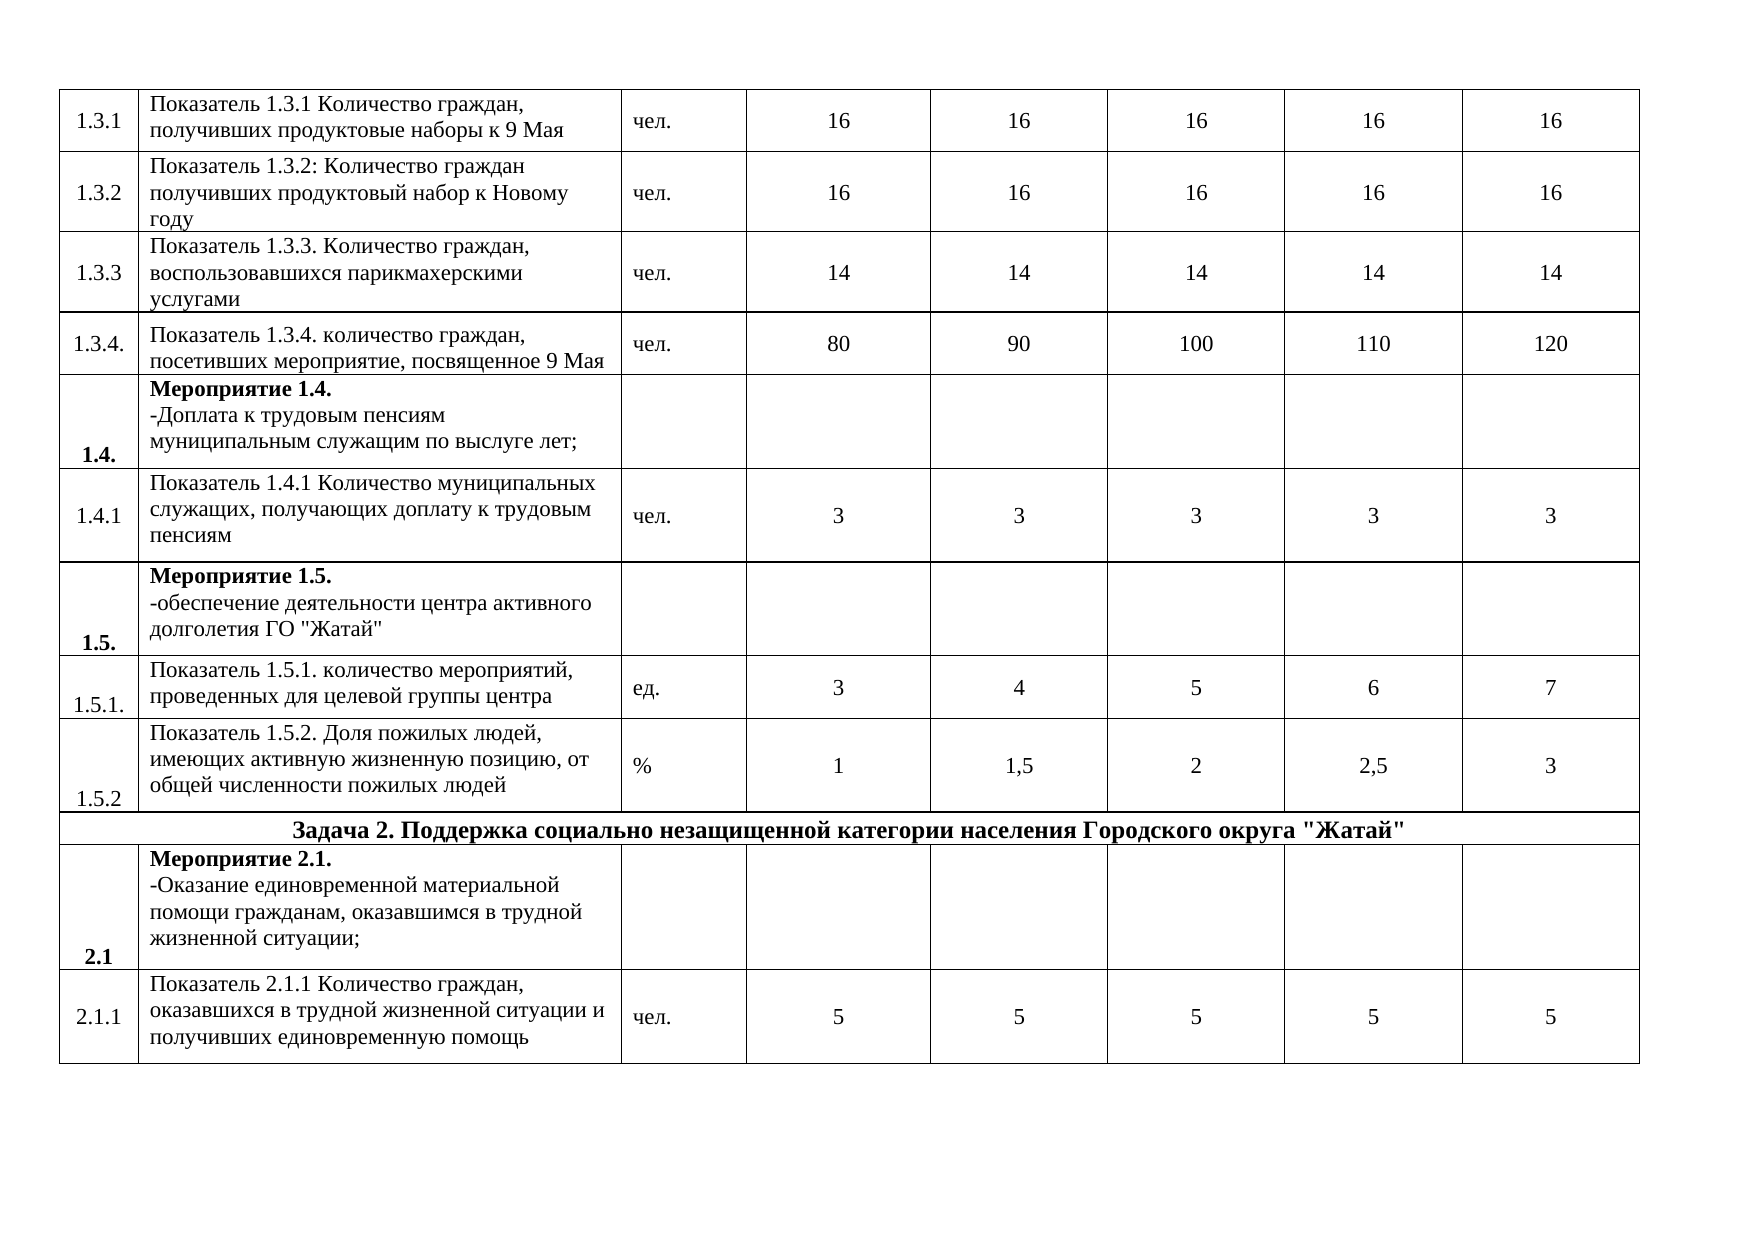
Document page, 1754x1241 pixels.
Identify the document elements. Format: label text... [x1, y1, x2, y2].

table_cell [1108, 563, 1284, 655]
table_cell 14 [747, 232, 930, 311]
table_cell [931, 563, 1107, 655]
table_cell [622, 563, 746, 655]
table_cell 5 [1108, 970, 1284, 1063]
table_cell [747, 563, 930, 655]
table_cell чел. [622, 152, 746, 231]
table_cell 1.5. [60, 563, 138, 655]
table_cell чел. [622, 90, 746, 151]
table_cell чел. [622, 232, 746, 311]
table_cell 5 [1285, 970, 1462, 1063]
table_cell 2,5 [1285, 719, 1462, 811]
table_cell Мероприятие 1.4. -Доплата к трудовым пенсиям муниципальным служащим по выслуге лет; [139, 375, 621, 468]
table_cell 1.3.4. [60, 313, 138, 374]
table_cell 16 [1463, 152, 1639, 231]
table_cell 1 [747, 719, 930, 811]
table_cell Показатель 1.5.1. количество мероприятий, проведенных для целевой группы центра [139, 656, 621, 718]
table_cell [931, 375, 1107, 468]
table_cell Показатель 2.1.1 Количество граждан, оказавшихся в трудной жизненной ситуации и получивших единовременную помощь [139, 970, 621, 1063]
table_cell 3 [1108, 469, 1284, 561]
table_cell Показатель 1.3.4. количество граждан, посетивших мероприятие, посвященное 9 Мая [139, 313, 621, 374]
table_cell 2.1 [60, 845, 138, 969]
table_cell 110 [1285, 313, 1462, 374]
table_cell 1.3.3 [60, 232, 138, 311]
table_cell 1.4. [60, 375, 138, 468]
table_cell Мероприятие 2.1. -Оказание единовременной материальной помощи гражданам, оказавшимся в трудной жизненной ситуации; [139, 845, 621, 969]
table_cell Мероприятие 1.5. -обеспечение деятельности центра активного долголетия ГО "Жатай" [139, 563, 621, 655]
table_cell 5 [931, 970, 1107, 1063]
table_cell 3 [1463, 469, 1639, 561]
table_cell Показатель 1.3.1 Количество граждан, получивших продуктовые наборы к 9 Мая [139, 90, 621, 151]
table_cell 3 [1463, 719, 1639, 811]
table_cell [747, 845, 930, 969]
table_cell 3 [747, 469, 930, 561]
table_cell 6 [1285, 656, 1462, 718]
table_cell 3 [747, 656, 930, 718]
table_cell 16 [931, 152, 1107, 231]
table_cell 14 [931, 232, 1107, 311]
table_cell 100 [1108, 313, 1284, 374]
table_cell [1285, 845, 1462, 969]
table_cell 5 [747, 970, 930, 1063]
table_cell 14 [1108, 232, 1284, 311]
table_cell 5 [1463, 970, 1639, 1063]
table_cell [622, 375, 746, 468]
table_cell 2.1.1 [60, 970, 138, 1063]
table_cell 16 [747, 152, 930, 231]
table_cell [931, 845, 1107, 969]
table_cell 14 [1285, 232, 1462, 311]
table_cell 16 [1285, 90, 1462, 151]
table_cell 1.5.1. [60, 656, 138, 718]
table_cell [1108, 845, 1284, 969]
table_cell 1.3.2 [60, 152, 138, 231]
table_cell 1,5 [931, 719, 1107, 811]
table_cell 3 [931, 469, 1107, 561]
table_cell 120 [1463, 313, 1639, 374]
table_cell 16 [1285, 152, 1462, 231]
table_cell 7 [1463, 656, 1639, 718]
table_cell Показатель 1.3.3. Количество граждан, воспользовавшихся парикмахерскими услугами [139, 232, 621, 311]
table_cell % [622, 719, 746, 811]
table_cell чел. [622, 970, 746, 1063]
table_cell 16 [1108, 152, 1284, 231]
table_cell 2 [1108, 719, 1284, 811]
table_cell [622, 845, 746, 969]
table_cell 16 [1463, 90, 1639, 151]
table_cell [1108, 375, 1284, 468]
table_cell Задача 2. Поддержка социально незащищенной категории населения Городского округа "Жатай" [60, 813, 1639, 844]
table_cell [1285, 563, 1462, 655]
table_cell 4 [931, 656, 1107, 718]
table_cell Показатель 1.4.1 Количество муниципальных служащих, получающих доплату к трудовым пенсиям [139, 469, 621, 561]
table_cell 16 [1108, 90, 1284, 151]
table_cell чел. [622, 313, 746, 374]
table_cell [1463, 563, 1639, 655]
table_cell Показатель 1.5.2. Доля пожилых людей, имеющих активную жизненную позицию, от общей численности пожилых людей [139, 719, 621, 811]
table_cell 1.4.1 [60, 469, 138, 561]
table_cell 16 [931, 90, 1107, 151]
table_cell 90 [931, 313, 1107, 374]
table_cell ед. [622, 656, 746, 718]
table_cell 1.5.2 [60, 719, 138, 811]
table_cell [1285, 375, 1462, 468]
table_cell [1463, 375, 1639, 468]
table_cell 3 [1285, 469, 1462, 561]
table_cell [747, 375, 930, 468]
table_cell 80 [747, 313, 930, 374]
table_cell 5 [1108, 656, 1284, 718]
table_cell Показатель 1.3.2: Количество граждан получивших продуктовый набор к Новому году [139, 152, 621, 231]
table_cell 1.3.1 [60, 90, 138, 151]
table_cell [1463, 845, 1639, 969]
table_cell 14 [1463, 232, 1639, 311]
table_cell 16 [747, 90, 930, 151]
table_cell чел. [622, 469, 746, 561]
